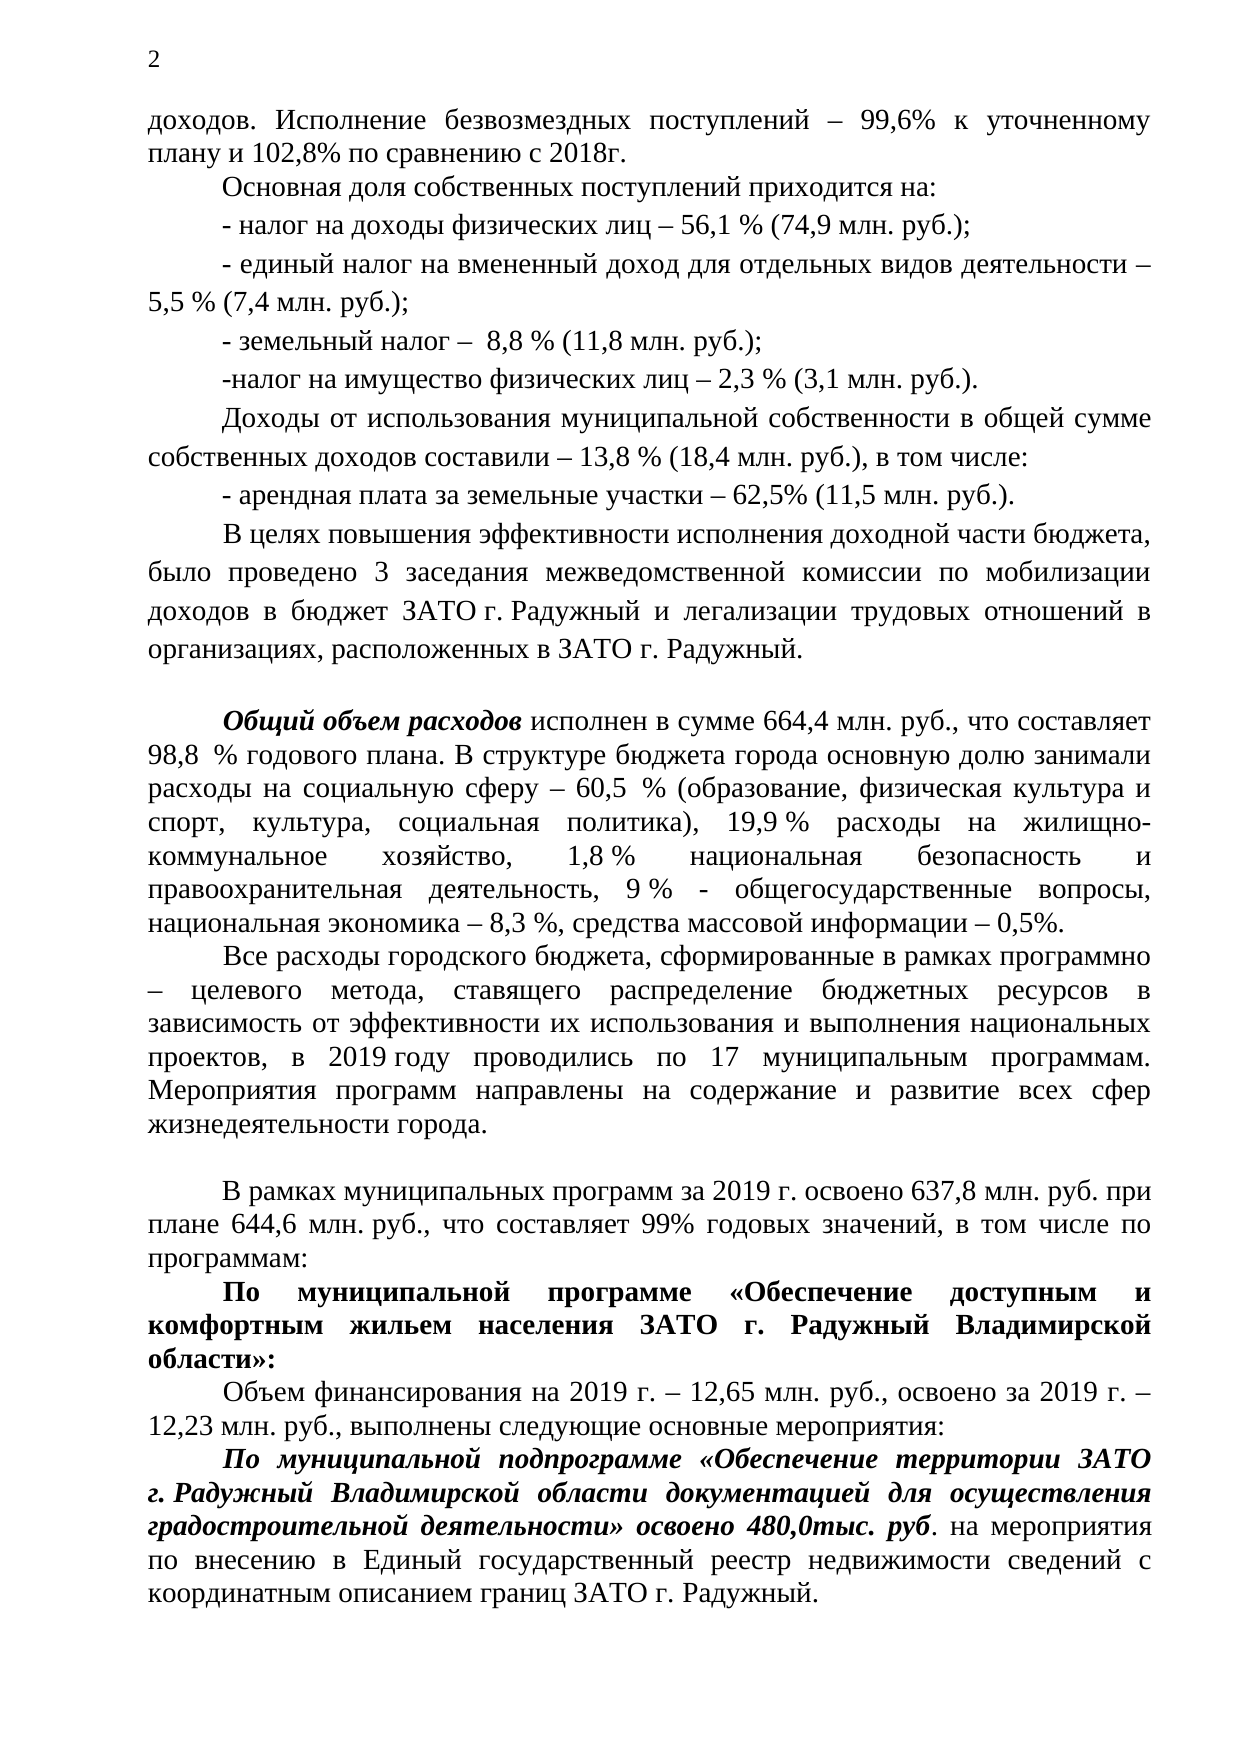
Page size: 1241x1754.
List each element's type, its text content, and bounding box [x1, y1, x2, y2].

text Объем финансирования на 2019 г. – 12,65 млн. руб., освоено за 2019 г. – 12,23 млн. руб., выполнены следующие основные мероприятия: [148, 1374, 1152, 1441]
text - единый налог на вмененный доход для отдельных видов деятельности – 5,5 % (7,4 млн. руб.); [148, 246, 1152, 318]
text По муниципальной подпрограмме «Обеспечение территории ЗАТО г. Радужный Владимирской области документацией для осуществления градостроительной деятельности» освоено 480,0тыс. руб. на мероприятия по внесению в Единый государственный реестр недвижимости сведений с координатным описанием границ ЗАТО г. Радужный. [148, 1441, 1152, 1609]
text -налог на имущество физических лиц – 2,3 % (3,1 млн. руб.). [148, 362, 1152, 395]
text - арендная плата за земельные участки – 62,5% (11,5 млн. руб.). [148, 477, 1152, 511]
text Общий объем расходов исполнен в сумме 664,4 млн. руб., что составляет 98,8 % годового плана. В структуре бюджета города основную долю занимали расходы на социальную сферу – 60,5 % (образование, физическая культура и спорт, культура, социальная политика), 19,9 % расходы на жилищно-коммунальное хозяйство, 1,8 % национальная безопасность и правоохранительная деятельность, 9 % - общегосударственные вопросы, национальная экономика – 8,3 %, средства массовой информации – 0,5%. [148, 703, 1152, 938]
text - земельный налог – 8,8 % (11,8 млн. руб.); [148, 323, 1152, 357]
text В целях повышения эффективности исполнения доходной части бюджета, было проведено 3 заседания межведомственной комиссии по мобилизации доходов в бюджет ЗАТО г. Радужный и легализации трудовых отношений в организациях, расположенных в ЗАТО г. Радужный. [148, 516, 1152, 665]
text Доходы от использования муниципальной собственности в общей сумме собственных доходов составили – 13,8 % (18,4 млн. руб.), в том числе: [148, 400, 1152, 472]
text Основная доля собственных поступлений приходится на: [148, 169, 1152, 202]
text По муниципальной программе «Обеспечение доступным и комфортным жильем населения ЗАТО г. Радужный Владимирской области»: [148, 1274, 1152, 1374]
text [148, 102, 1152, 169]
text Все расходы городского бюджета, сформированные в рамках программно – целевого метода, ставящего распределение бюджетных ресурсов в зависимость от эффективности их использования и выполнения национальных проектов, в 2019 году проводились по 17 муниципальным программам. Мероприятия программ направлены на содержание и развитие всех сфер жизнедеятельности города. [148, 938, 1152, 1139]
text В рамках муниципальных программ за 2019 г. освоено 637,8 млн. руб. при плане 644,6 млн. руб., что составляет 99% годовых значений, в том числе по программам: [148, 1173, 1152, 1274]
text - налог на доходы физических лиц – 56,1 % (74,9 млн. руб.); [148, 207, 1152, 241]
